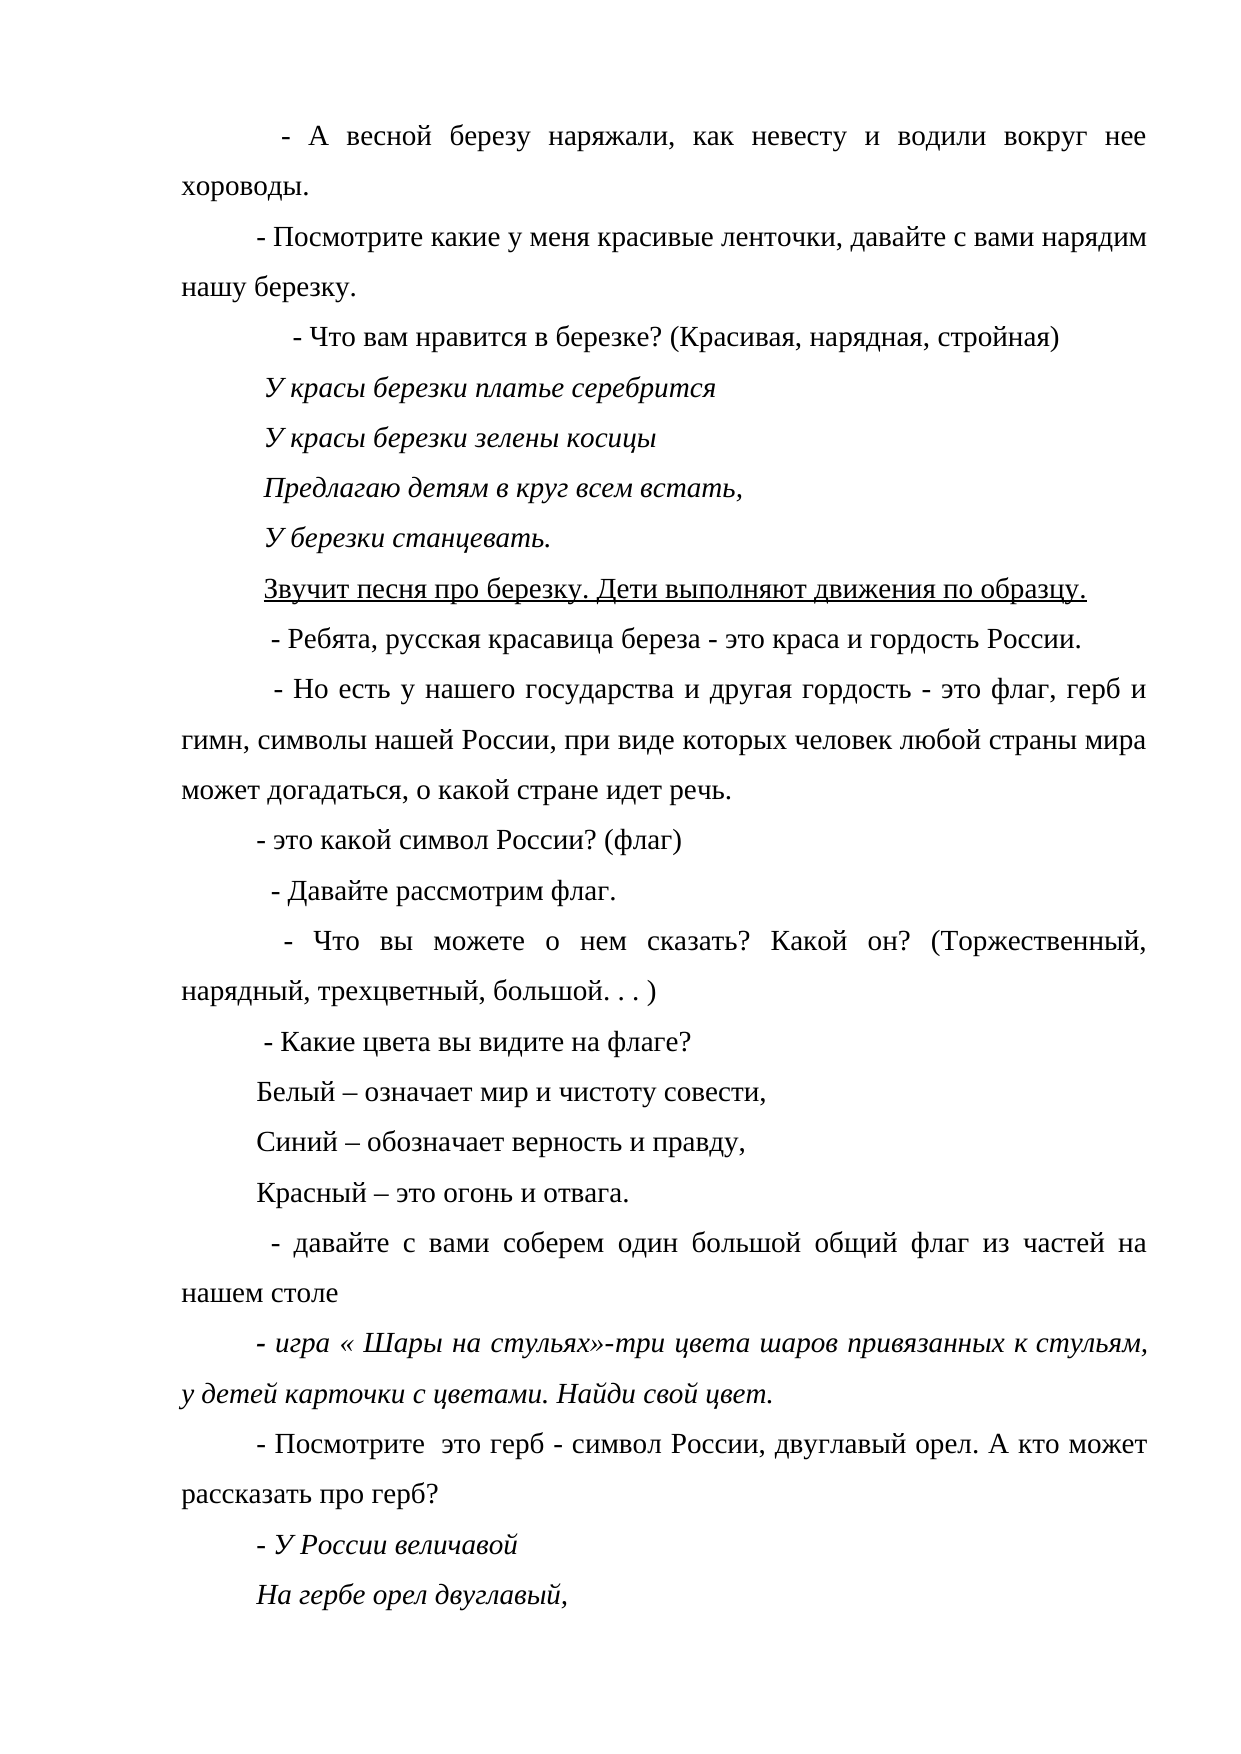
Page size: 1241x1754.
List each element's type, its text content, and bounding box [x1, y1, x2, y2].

text - Какие цвета вы видите на флаге? [181, 1024, 1148, 1057]
text Синий – обозначает верность и правду, [181, 1124, 1148, 1158]
text - Что вам нравится в березке? (Красивая, нарядная, стройная) [181, 319, 1148, 353]
text - игра « Шары на стульях»-три цвета шаров привязанных к стульям, у детей карточки с цветами. Найди свой цвет. [181, 1326, 1148, 1409]
text - Давайте рассмотрим флаг. [181, 873, 1148, 906]
text - Посмотрите какие у меня красивые ленточки, давайте с вами нарядим нашу березку. [181, 219, 1148, 303]
text Красный – это огонь и отвага. [181, 1175, 1148, 1208]
text - Посмотрите это герб - символ России, двуглавый орел. А кто может рассказать про герб? [181, 1426, 1148, 1510]
text У красы березки платье серебрится [181, 370, 1148, 403]
text - это какой символ России? (флаг) [181, 822, 1148, 856]
text - А весной березу наряжали, как невесту и водили вокруг нее хороводы. [181, 118, 1148, 202]
text - Но есть у нашего государства и другая гордость - это флаг, герб и гимн, символы нашей России, при виде которых человек любой страны мира может догадаться, о какой стране идет речь. [181, 672, 1148, 806]
text - У России величавой [181, 1527, 1148, 1560]
text На гербе орел двуглавый, [181, 1577, 1148, 1611]
text Звучит песня про березку. Дети выполняют движения по образцу. [181, 571, 1148, 604]
text Предлагаю детям в круг всем встать, [181, 470, 1148, 504]
text У красы березки зелены косицы [181, 420, 1148, 453]
text Белый – означает мир и чистоту совести, [181, 1074, 1148, 1108]
text - Ребята, русская красавица береза - это краса и гордость России. [181, 621, 1148, 655]
text У березки станцевать. [181, 521, 1148, 554]
text - давайте с вами соберем один большой общий флаг из частей на нашем столе [181, 1225, 1148, 1309]
text - Что вы можете о нем сказать? Какой он? (Торжественный, нарядный, трехцветный, большой. . . ) [181, 923, 1148, 1007]
